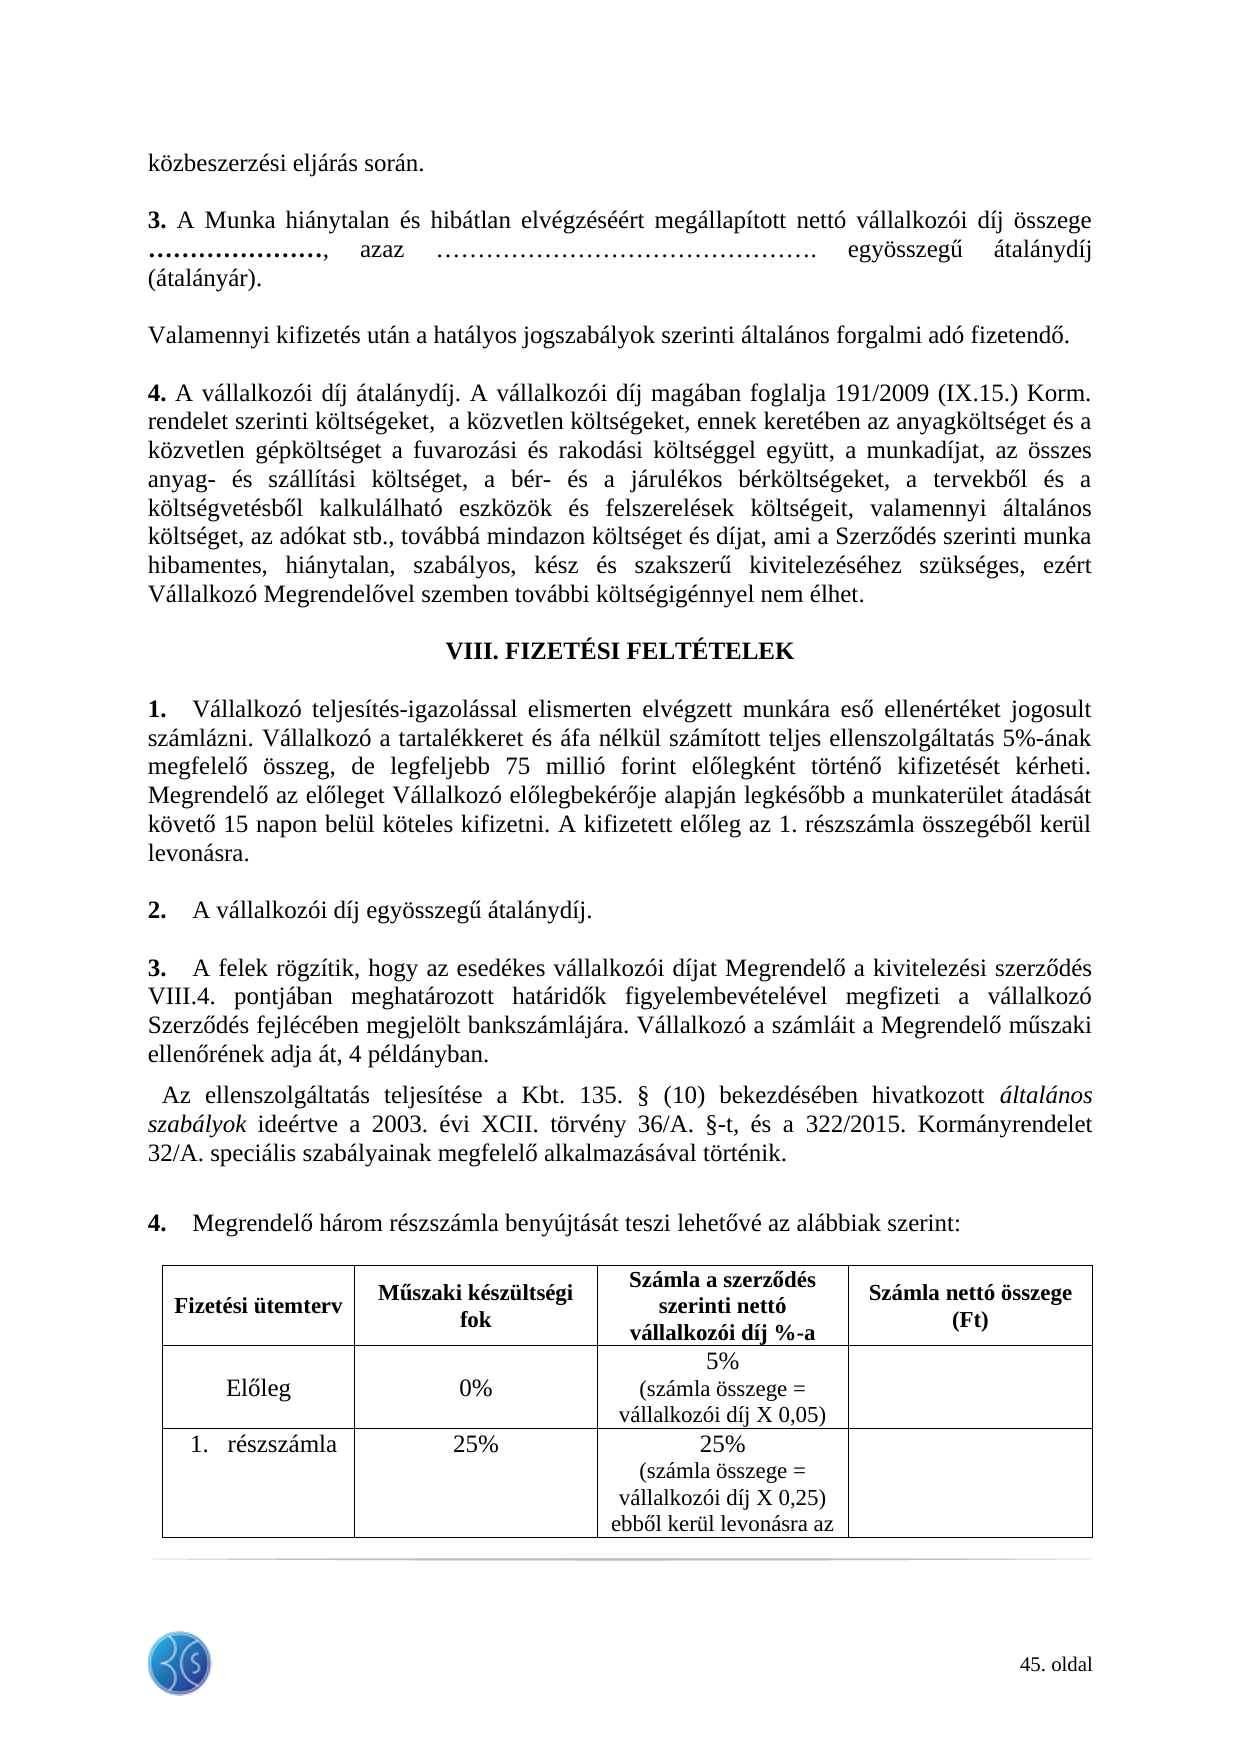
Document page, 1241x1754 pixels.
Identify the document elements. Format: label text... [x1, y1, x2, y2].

table_header Számla a szerződés szerinti nettó vállalkozói díj %-a [598, 1266, 848, 1345]
table_header Számla nettó összege (Ft) [849, 1266, 1092, 1345]
table_header Műszaki készültségi fok [355, 1266, 597, 1345]
picture [147, 1631, 212, 1696]
list Vállalkozó teljesítés-igazolással elismerten elvégzett munkára eső ellenértéket jogosult számlázni. Vállalkozó a tartalékkeret és áfa nélkül számított teljes ellenszolgáltatás 5%-ának megfelelő összeg, de legfeljebb 75 millió forint előlegként történő kifizetését kérheti. Megrendelő az előleget Vállalkozó előlegbekérője alapján legkésőbb a munkaterület átadását követő 15 napon belül köteles kifizetni. A kifizetett előleg az 1. részszámla összegéből kerül levonásra. [148, 694, 1093, 866]
list A vállalkozói díj egyösszegű átalánydíj. [148, 895, 1093, 924]
table_cell 5% (számla összege = vállalkozói díj X 0,05) [598, 1346, 848, 1428]
table_cell [849, 1346, 1092, 1428]
table_cell Előleg [163, 1346, 354, 1428]
text 4. A vállalkozói díj átalánydíj. A vállalkozói díj magában foglalja 191/2009 (IX.15.) Korm. rendelet szerinti költségeket, a közvetlen költségeket, ennek keretében az anyagköltséget és a közvetlen gépköltséget a fuvarozási és rakodási költséggel együtt, a munkadíjat, az összes anyag- és szállítási költséget, a bér- és a járulékos bérköltségeket, a tervekből és a költségvetésből kalkulálható eszközök és felszerelések költségeit, valamennyi általános költséget, az adókat stb., továbbá mindazon költséget és díjat, ami a Szerződés szerinti munka hibamentes, hiánytalan, szabályos, kész és szakszerű kivitelezéséhez szükséges, ezért Vállalkozó Megrendelővel szemben további költségigénnyel nem élhet. [148, 378, 1093, 608]
picture [147, 1552, 1093, 1566]
text Az ellenszolgáltatás teljesítése a Kbt. 135. § (10) bekezdésében hivatkozott általános szabályok ideértve a 2003. évi XCII. törvény 36/A. §-t, és a 322/2015. Kormányrendelet 32/A. speciális szabályainak megfelelő alkalmazásával történik. [148, 1080, 1093, 1166]
text VIII. FIZETÉSI FELTÉTELEK [148, 636, 1093, 665]
list A felek rögzítik, hogy az esedékes vállalkozói díjat Megrendelő a kivitelezési szerződés VIII.4. pontjában meghatározott határidők figyelembevételével megfizeti a vállalkozó Szerződés fejlécében megjelölt bankszámlájára. Vállalkozó a számláit a Megrendelő műszaki ellenőrének adja át, 4 példányban. [148, 953, 1093, 1068]
text 3. A Munka hiánytalan és hibátlan elvégzéséért megállapított nettó vállalkozói díj összege …………………, azaz ………………………………………. egyösszegű átalánydíj (átalányár). [148, 205, 1093, 291]
table_cell 25% [355, 1429, 597, 1537]
list Megrendelő három részszámla benyújtását teszi lehetővé az alábbiak szerint: [148, 1208, 1093, 1236]
table_header Fizetési ütemterv [163, 1266, 354, 1345]
table_cell részszámla [163, 1429, 354, 1537]
table_cell [849, 1429, 1092, 1537]
table_cell 0% [355, 1346, 597, 1428]
text Valamennyi kifizetés után a hatályos jogszabályok szerinti általános forgalmi adó fizetendő. [148, 320, 1093, 349]
table_cell 25% (számla összege = vállalkozói díj X 0,25) ebből kerül levonásra az esetleg igénybe vett előleg [598, 1429, 848, 1537]
